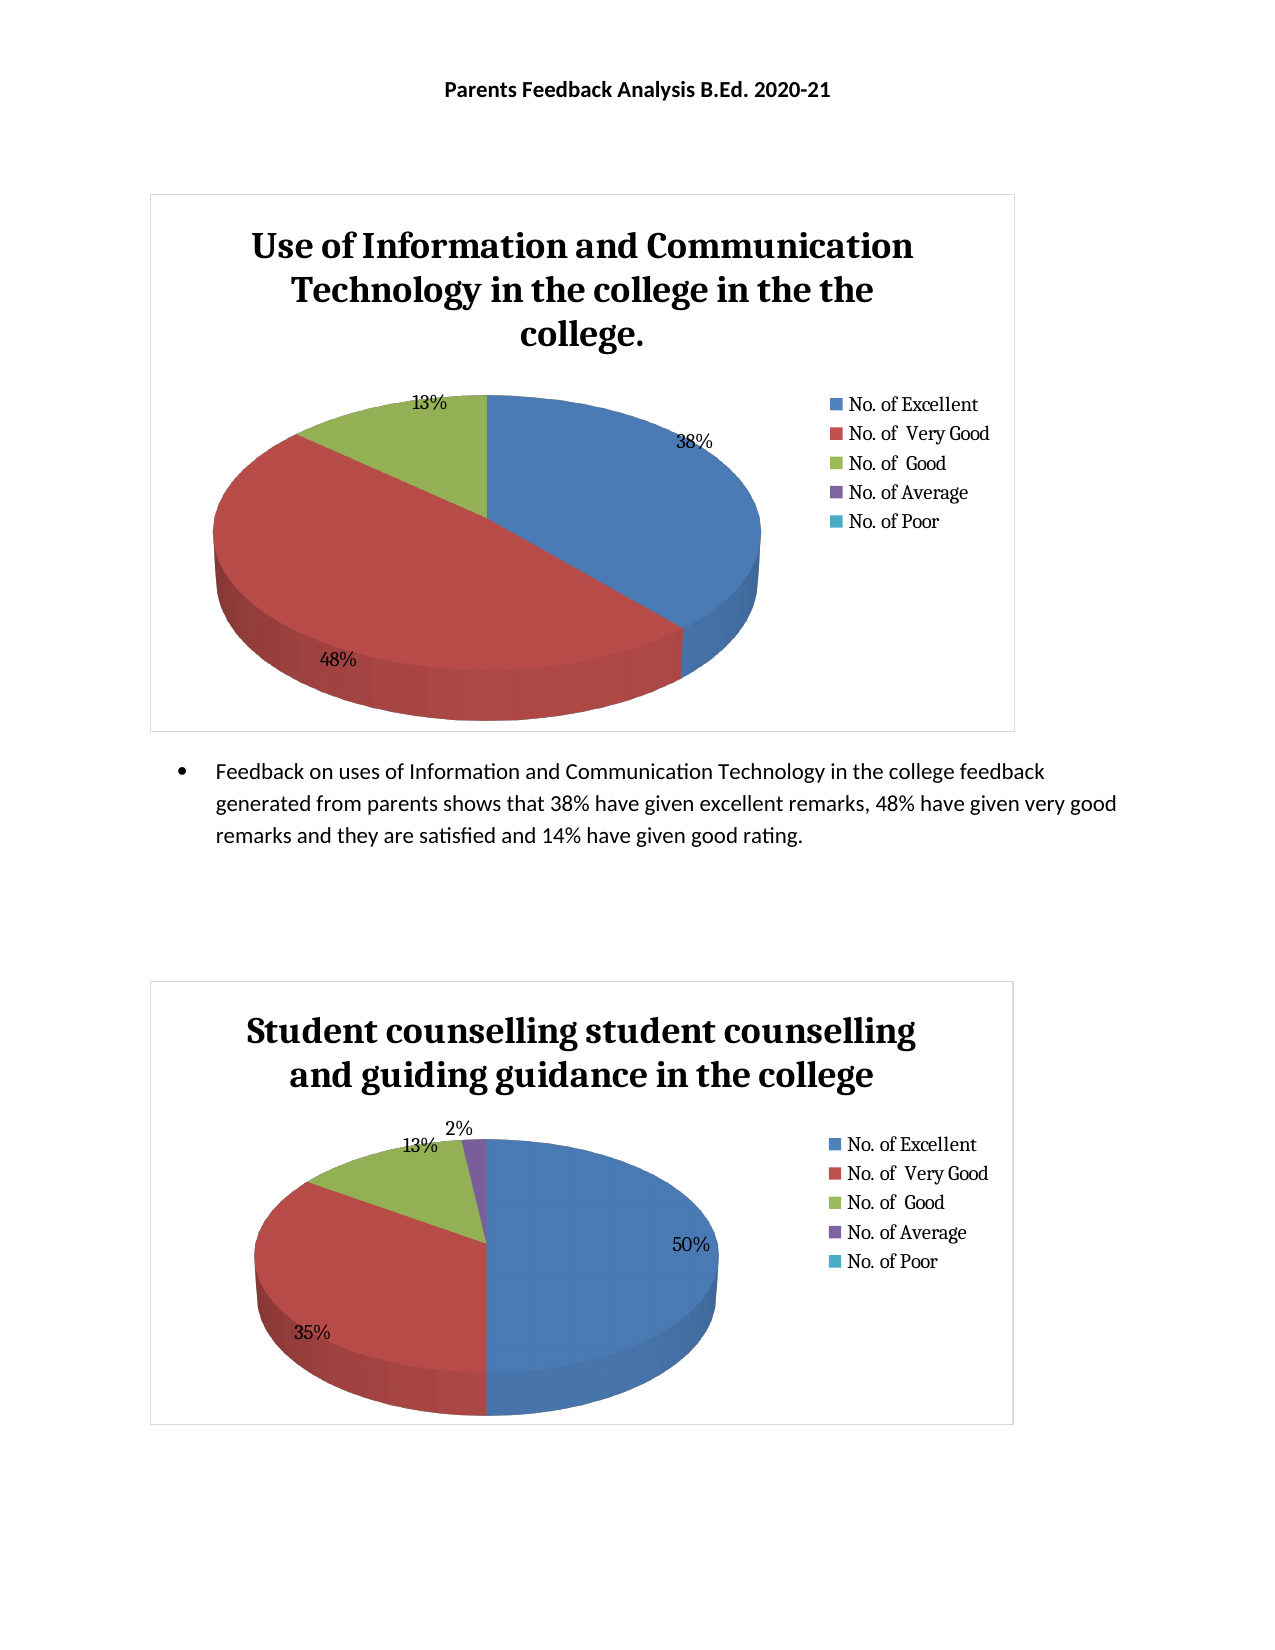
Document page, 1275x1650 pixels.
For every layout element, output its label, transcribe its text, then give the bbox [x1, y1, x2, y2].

list Feedback on uses of Information and Communication Technology in the college feedback generated from parents shows that 38% have given excellent remarks, 48% have given very good remarks and they are satisfied and 14% have given good rating. [178, 757, 1125, 849]
